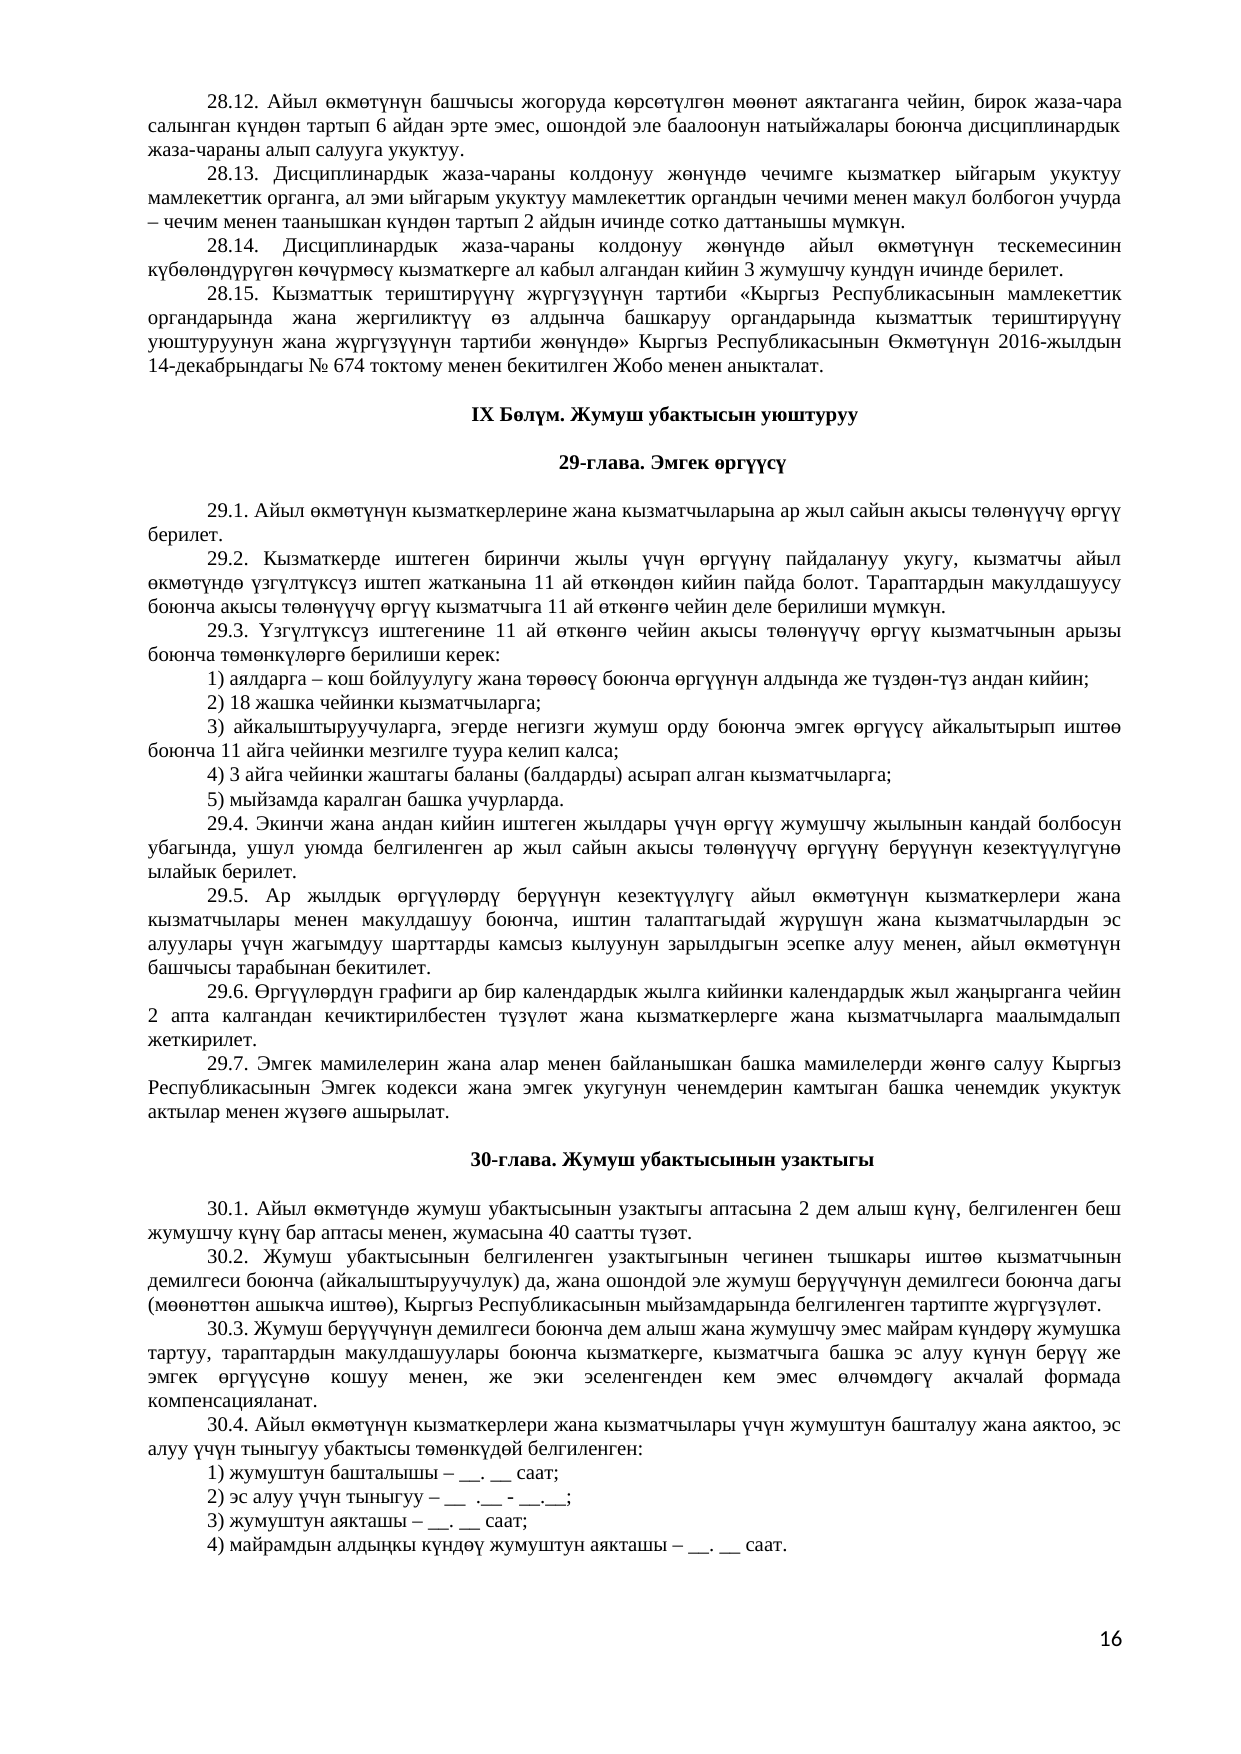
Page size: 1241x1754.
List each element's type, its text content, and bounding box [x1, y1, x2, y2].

text 4) майрамдын алдыңкы күндөү жумуштун аякташы – __. __ саат. [148, 1532, 1122, 1556]
text 5) мыйзамда каралган башка учурларда. [148, 786, 1122, 811]
text 2) эс алуу үчүн тыныгуу – __ .__ - __.__; [148, 1484, 1122, 1508]
text IX Бөлүм. Жумуш убактысын уюштуруу [148, 401, 1122, 426]
text 28.12. Айыл өкмөтүнүн башчысы жогоруда көрсөтүлгөн мөөнөт аяктаганга чейин, бирок жаза-чара салынган күндөн тартып 6 айдан эрте эмес, ошондой эле баалоонун натыйжалары боюнча дисциплинардык жаза-чараны алып салууга укуктуу. [148, 89, 1122, 161]
text 29.3. Үзгүлтүксүз иштегенине 11 ай өткөнгө чейин акысы төлөнүүчү өргүү кызматчынын арызы боюнча төмөнкүлөргө берилиши керек: [148, 618, 1122, 666]
text 29.5. Ар жылдык өргүүлөрдү берүүнүн кезектүүлүгү айыл өкмөтүнүн кызматкерлери жана кызматчылары менен макулдашуу боюнча, иштин талаптагыдай жүрүшүн жана кызматчылардын эс алуулары үчүн жагымдуу шарттарды камсыз кылуунун зарылдыгын эсепке алуу менен, айыл өкмөтүнүн башчысы тарабынан бекитилет. [148, 883, 1122, 979]
text 28.15. Кызматтык териштирүүнү жүргүзүүнүн тартиби «Кыргыз Республикасынын мамлекеттик органдарында жана жергиликтүү өз алдынча башкаруу органдарында кызматтык териштирүүнү уюштуруунун жана жүргүзүүнүн тартиби жөнүндө» Кыргыз Республикасынын Өкмөтүнүн 2016-жылдын 14-декабрындагы № 674 токтому менен бекитилген Жобо менен аныкталат. [148, 281, 1122, 377]
text 2) 18 жашка чейинки кызматчыларга; [148, 690, 1122, 714]
text 28.14. Дисциплинардык жаза-чараны колдонуу жөнүндө айыл өкмөтүнүн тескемесинин күбөлөндүрүгөн көчүрмөсү кызматкерге ал кабыл алгандан кийин 3 жумушчу кундүн ичинде берилет. [148, 233, 1122, 281]
text 30.1. Айыл өкмөтүндө жумуш убактысынын узактыгы аптасына 2 дем алыш күнү, белгиленген беш жумушчу күнү бар аптасы менен, жумасына 40 саатты түзөт. [148, 1196, 1122, 1244]
text 30.4. Айыл өкмөтүнүн кызматкерлери жана кызматчылары үчүн жумуштун башталуу жана аяктоо, эс алуу үчүн тыныгуу убактысы төмөнкүдөй белгиленген: [148, 1412, 1122, 1460]
text 4) 3 айга чейинки жаштагы баланы (балдарды) асырап алган кызматчыларга; [148, 762, 1122, 786]
text 28.13. Дисциплинардык жаза-чараны колдонуу жөнүндө чечимге кызматкер ыйгарым укуктуу мамлекеттик органга, ал эми ыйгарым укуктуу мамлекеттик органдын чечими менен макул болбогон учурда – чечим менен таанышкан күндөн тартып 2 айдын ичинде сотко даттанышы мүмкүн. [148, 161, 1122, 233]
text 29.7. Эмгек мамилелерин жана алар менен байланышкан башка мамилелерди жөнгө салуу Кыргыз Республикасынын Эмгек кодекси жана эмгек укугунун ченемдерин камтыган башка ченемдик укуктук актылар менен жүзөгө ашырылат. [148, 1051, 1122, 1123]
text 3) айкалыштыруучуларга, эгерде негизги жумуш орду боюнча эмгек өргүүсү айкалытырып иштөө боюнча 11 айга чейинки мезгилге туура келип калса; [148, 714, 1122, 762]
text 29.2. Кызматкерде иштеген биринчи жылы үчүн өргүүнү пайдалануу укугу, кызматчы айыл өкмөтүндө үзгүлтүксүз иштеп жатканына 11 ай өткөндөн кийин пайда болот. Тараптардын макулдашуусу боюнча акысы төлөнүүчү өргүү кызматчыга 11 ай өткөнгө чейин деле берилиши мүмкүн. [148, 546, 1122, 618]
text 1) жумуштун башталышы – __. __ саат; [148, 1460, 1122, 1484]
text 30.3. Жумуш берүүчүнүн демилгеси боюнча дем алыш жана жумушчу эмес майрам күндөрү жумушка тартуу, тараптардын макулдашуулары боюнча кызматкерге, кызматчыга башка эс алуу күнүн берүү же эмгек өргүүсүнө кошуу менен, же эки эселенгенден кем эмес өлчөмдөгү акчалай формада компенсацияланат. [148, 1316, 1122, 1412]
text 3) жумуштун аякташы – __. __ саат; [148, 1508, 1122, 1532]
text 30-глава. Жумуш убактысынын узактыгы [223, 1147, 1122, 1171]
text 30.2. Жумуш убактысынын белгиленген узактыгынын чегинен тышкары иштөө кызматчынын демилгеси боюнча (айкалыштыруучулук) да, жана ошондой эле жумуш берүүчүнүн демилгеси боюнча дагы (мөөнөттөн ашыкча иштөө), Кыргыз Республикасынын мыйзамдарында белгиленген тартипте жүргүзүлөт. [148, 1244, 1122, 1316]
text 29-глава. Эмгек өргүүсү [223, 449, 1122, 474]
text 29.4. Экинчи жана андан кийин иштеген жылдары үчүн өргүү жумушчу жылынын кандай болбосун убагында, ушул уюмда белгиленген ар жыл сайын акысы төлөнүүчү өргүүнү берүүнүн кезектүүлүгүнө ылайык берилет. [148, 811, 1122, 883]
text 1) аялдарга – кош бойлуулугу жана төрөөсү боюнча өргүүнүн алдында же түздөн-түз андан кийин; [148, 666, 1122, 690]
text 29.6. Өргүүлөрдүн графиги ар бир календардык жылга кийинки календардык жыл жаңырганга чейин 2 апта калгандан кечиктирилбестен түзүлөт жана кызматкерлерге жана кызматчыларга маалымдалып жеткирилет. [148, 979, 1122, 1051]
text 29.1. Айыл өкмөтүнүн кызматкерлерине жана кызматчыларына ар жыл сайын акысы төлөнүүчү өргүү берилет. [148, 498, 1122, 546]
